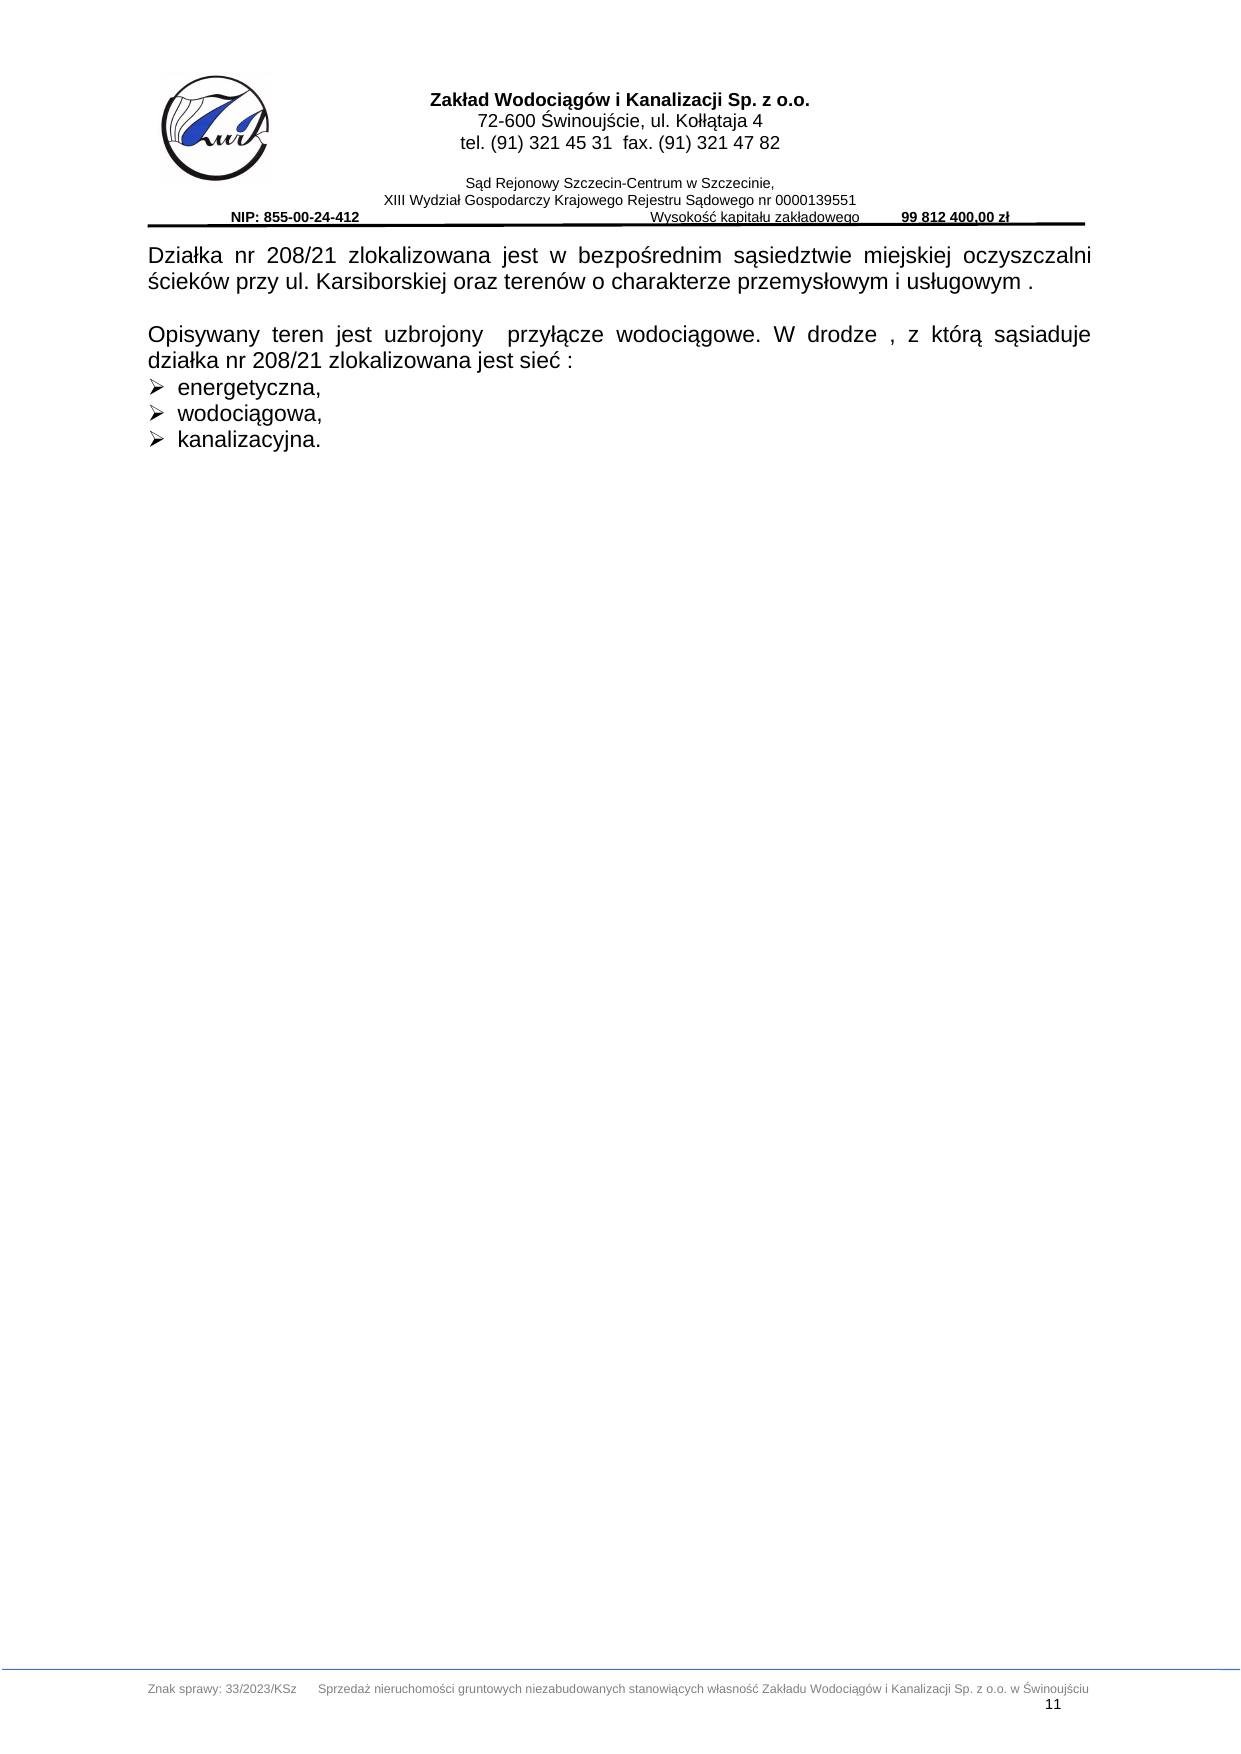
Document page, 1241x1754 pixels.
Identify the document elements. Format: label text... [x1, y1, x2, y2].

list energetyczna, [148, 374, 1092, 400]
picture [158, 72, 272, 185]
list kanalizacyjna. [148, 426, 1092, 453]
list wodociągowa, [148, 400, 1092, 426]
text Opisywany teren jest uzbrojony przyłącze wodociągowe. W drodze , z którą sąsiaduje działka nr 208/21 zlokalizowana jest sieć : [148, 321, 1092, 374]
text Działka nr 208/21 zlokalizowana jest w bezpośrednim sąsiedztwie miejskiej oczyszczalni ścieków przy ul. Karsiborskiej oraz terenów o charakterze przemysłowym i usługowym . [148, 242, 1092, 295]
